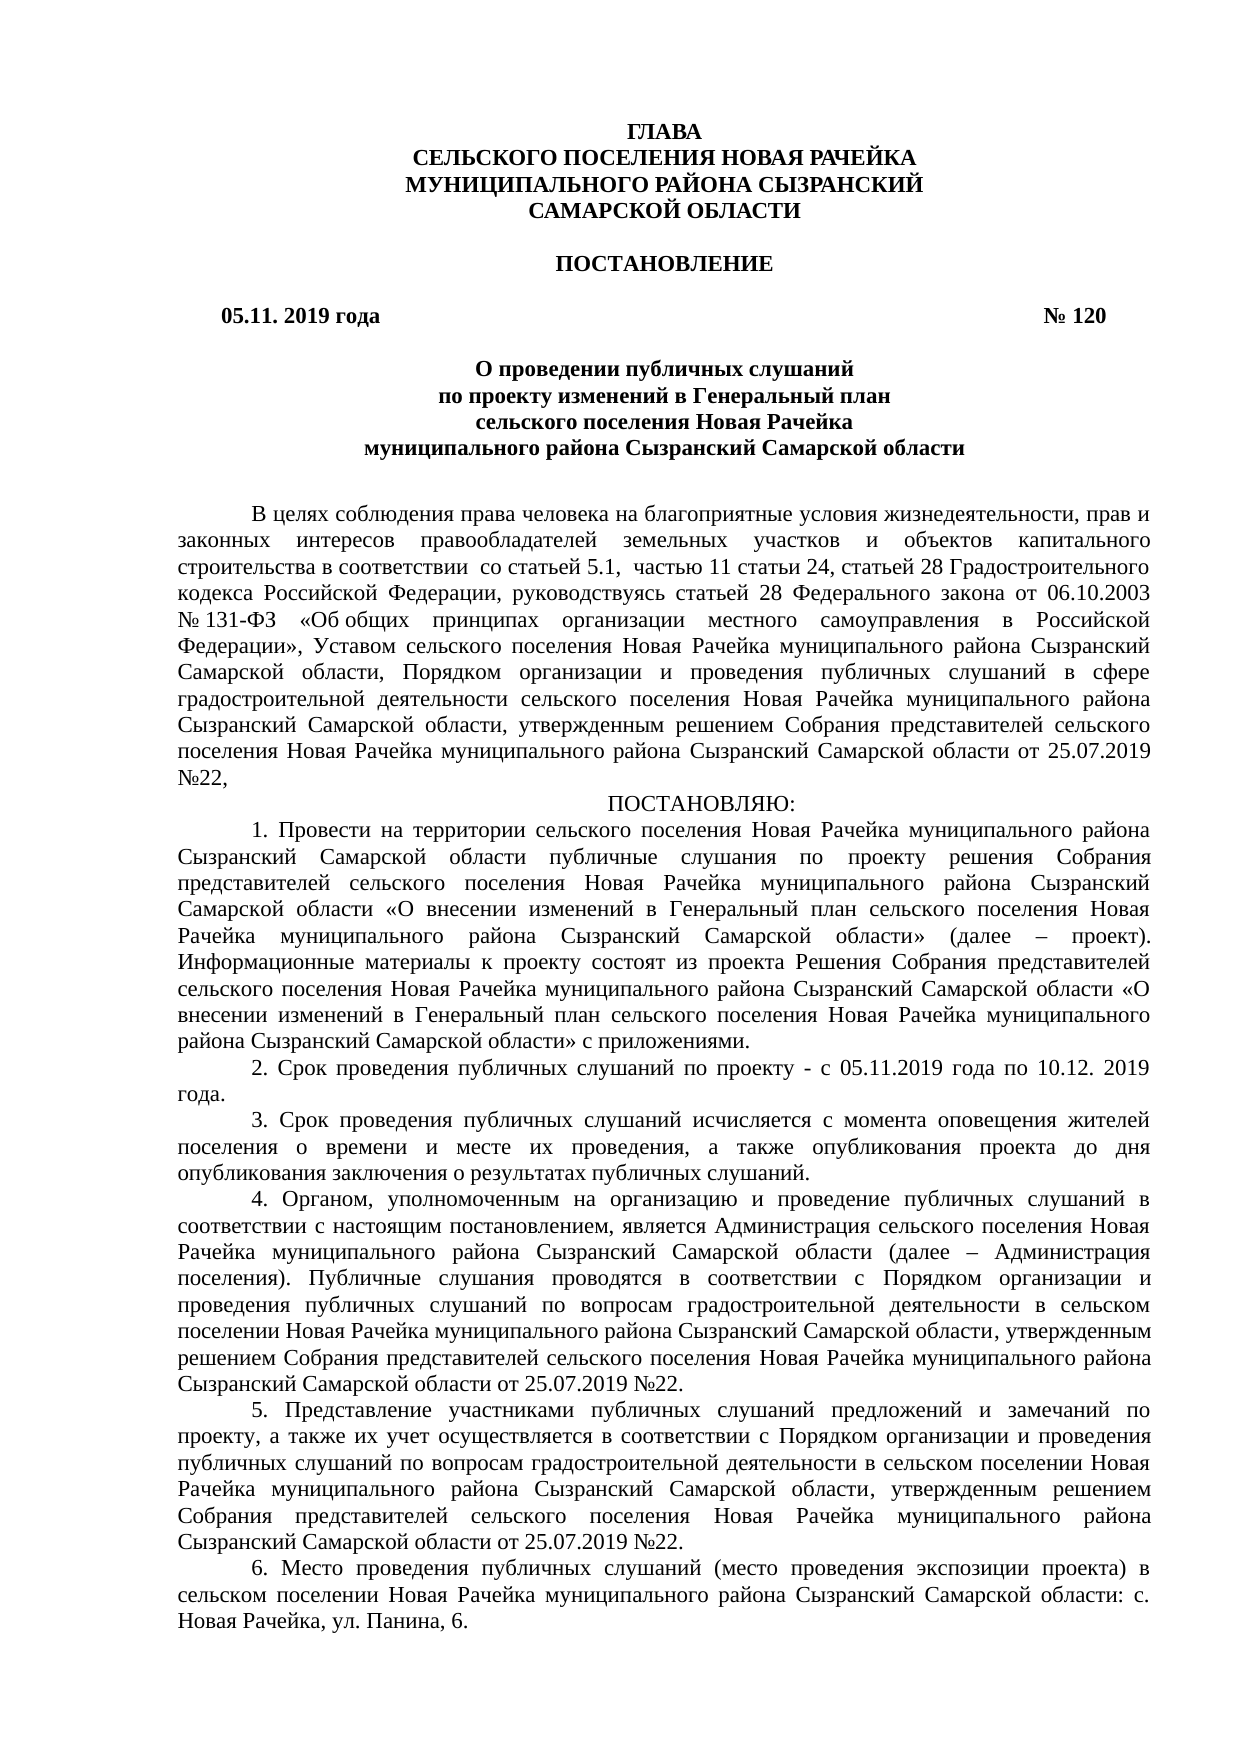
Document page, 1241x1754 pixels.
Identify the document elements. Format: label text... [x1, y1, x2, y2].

text МУНИЦИПАЛЬНОГО РАЙОНА Сызранский [177, 171, 1152, 197]
text СЕЛЬСКОГО ПОСЕЛЕНИЯ Новая Рачейка [177, 144, 1152, 171]
text 2. Срок проведения публичных слушаний по проекту - с 05.11.2019 года по 10.12. 2019 года. [177, 1054, 1152, 1106]
text ГЛАВА [177, 118, 1152, 144]
text 6. Место проведения публичных слушаний (место проведения экспозиции проекта) в сельском поселении Новая Рачейка муниципального района Сызранский Самарской области: с. Новая Рачейка, ул. Панина, 6. [177, 1554, 1152, 1633]
text муниципального района Сызранский Самарской области [177, 434, 1152, 461]
text 1. Провести на территории сельского поселения Новая Рачейка муниципального района Сызранский Самарской области публичные слушания по проекту решения Собрания представителей сельского поселения Новая Рачейка муниципального района Сызранский Самарской области «О внесении изменений в Генеральный план сельского поселения Новая Рачейка муниципального района Сызранский Самарской области» (далее – проект). Информационные материалы к проекту состоят из проекта Решения Собрания представителей сельского поселения Новая Рачейка муниципального района Сызранский Самарской области «О внесении изменений в Генеральный план сельского поселения Новая Рачейка муниципального района Сызранский Самарской области» с приложениями. [177, 816, 1152, 1054]
text ПОСТАНОВЛЕНИЕ [177, 250, 1152, 276]
text по проекту изменений в Генеральный план [177, 382, 1152, 408]
text ПОСТАНОВЛЯЮ: [177, 790, 1152, 816]
text 05.11. 2019 года № 120 [177, 303, 1152, 329]
text САМАРСКОЙ ОБЛАСТИ [177, 197, 1152, 223]
text 5. Представление участниками публичных слушаний предложений и замечаний по проекту, а также их учет осуществляется в соответствии с Порядком организации и проведения публичных слушаний по вопросам градостроительной деятельности в сельском поселении Новая Рачейка муниципального района Сызранский Самарской области, утвержденным решением Собрания представителей сельского поселения Новая Рачейка муниципального района Сызранский Самарской области от 25.07.2019 №22. [177, 1396, 1152, 1554]
text 4. Органом, уполномоченным на организацию и проведение публичных слушаний в соответствии с настоящим постановлением, является Администрация сельского поселения Новая Рачейка муниципального района Сызранский Самарской области (далее – Администрация поселения). Публичные слушания проводятся в соответствии с Порядком организации и проведения публичных слушаний по вопросам градостроительной деятельности в сельском поселении Новая Рачейка муниципального района Сызранский Самарской области, утвержденным решением Собрания представителей сельского поселения Новая Рачейка муниципального района Сызранский Самарской области от 25.07.2019 №22. [177, 1185, 1152, 1396]
text О проведении публичных слушаний [177, 355, 1152, 382]
text 3. Срок проведения публичных слушаний исчисляется с момента оповещения жителей поселения о времени и месте их проведения, а также опубликования проекта до дня опубликования заключения о результатах публичных слушаний. [177, 1106, 1152, 1185]
text В целях соблюдения права человека на благоприятные условия жизнедеятельности, прав и законных интересов правообладателей земельных участков и объектов капитального строительства в соответствии со статьей 5.1, частью 11 статьи 24, статьей 28 Градостроительного кодекса Российской Федерации, руководствуясь статьей 28 Федерального закона от 06.10.2003 № 131-ФЗ «Об общих принципах организации местного самоуправления в Российской Федерации», Уставом сельского поселения Новая Рачейка муниципального района Сызранский Самарской области, Порядком организации и проведения публичных слушаний в сфере градостроительной деятельности сельского поселения Новая Рачейка муниципального района Сызранский Самарской области, утвержденным решением Собрания представителей сельского поселения Новая Рачейка муниципального района Сызранский Самарской области от 25.07.2019 №22, [177, 500, 1152, 790]
text сельского поселения Новая Рачейка [177, 408, 1152, 434]
